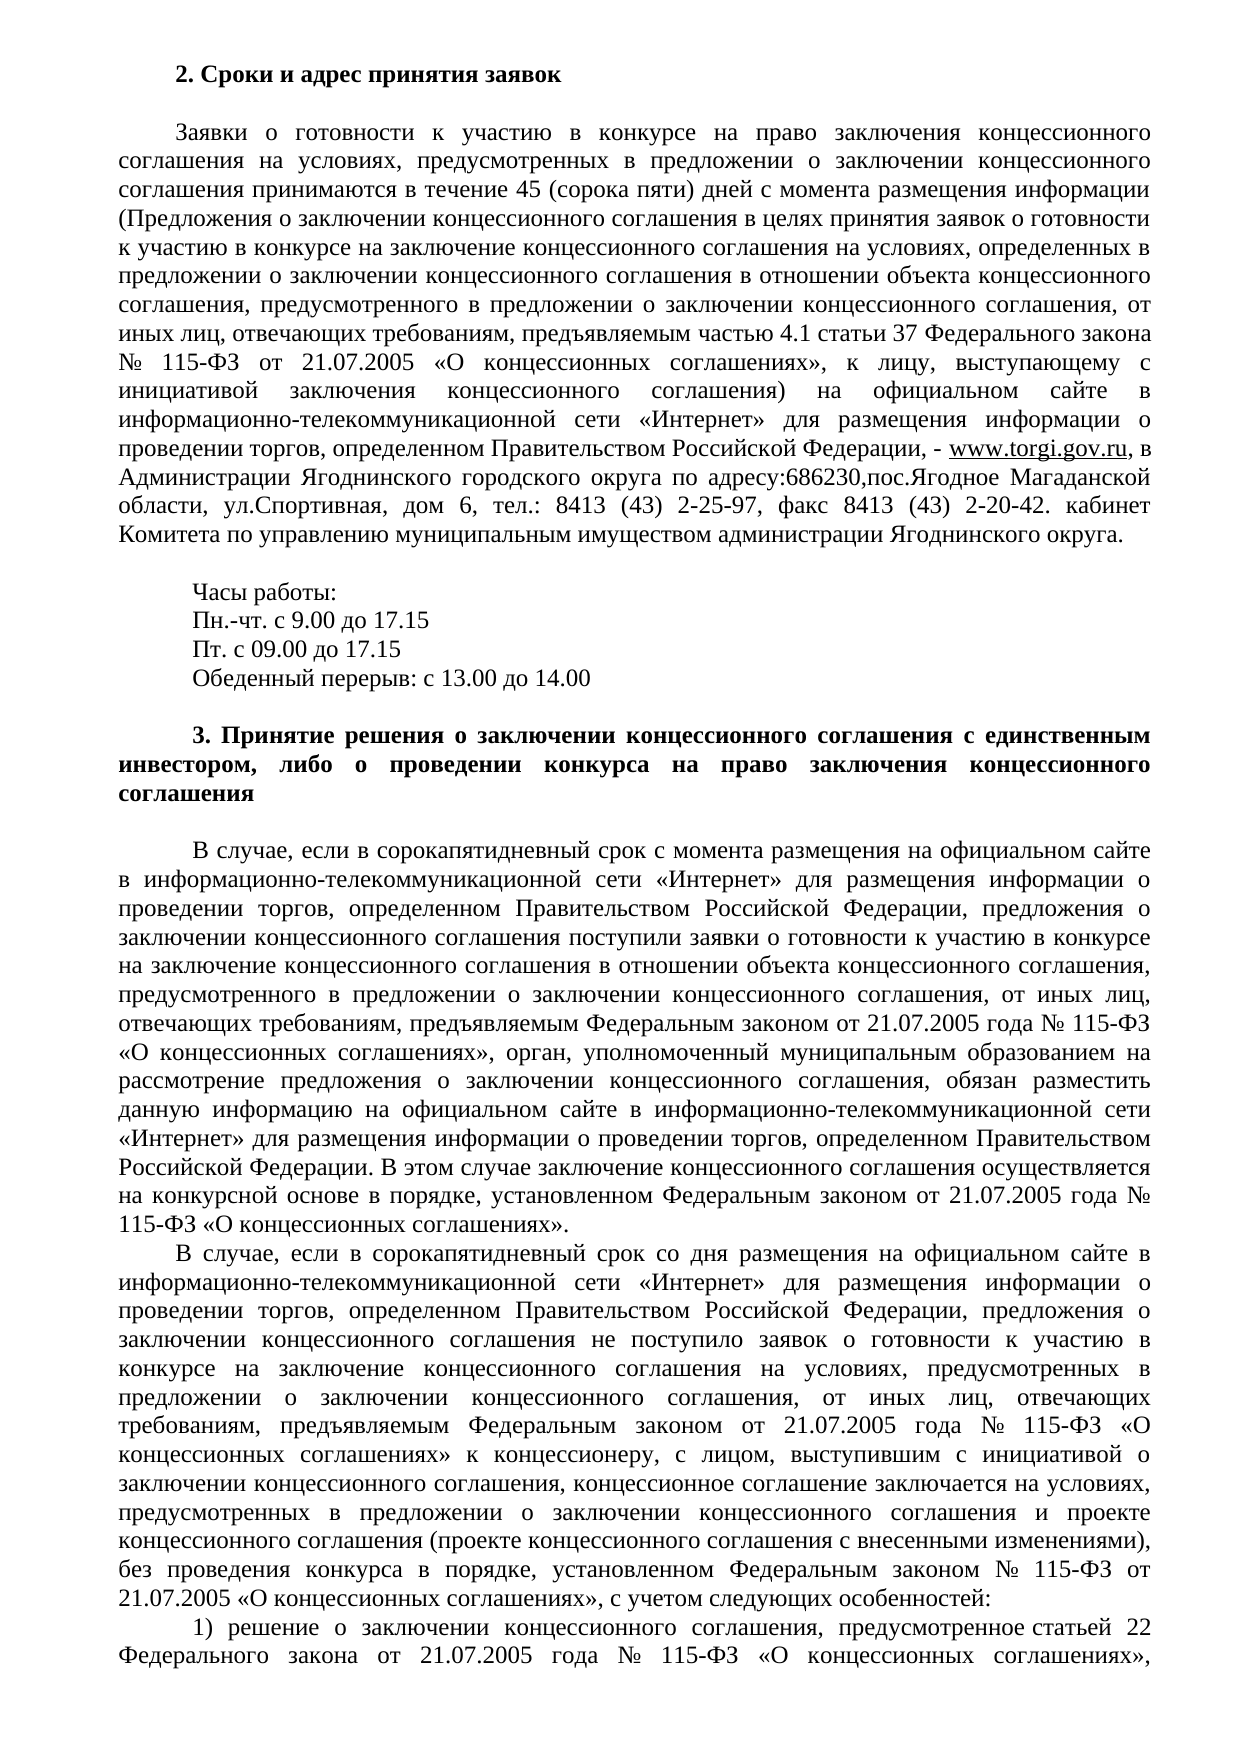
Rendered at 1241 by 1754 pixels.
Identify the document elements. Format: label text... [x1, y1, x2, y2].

text Часы работы: [118, 577, 1152, 605]
text В случае, если в сорокапятидневный срок со дня размещения на официальном сайте в информационно-телекоммуникационной сети «Интернет» для размещения информации о проведении торгов, определенном Правительством Российской Федерации, предложения о заключении концессионного соглашения не поступило заявок о готовности к участию в конкурсе на заключение концессионного соглашения на условиях, предусмотренных в предложении о заключении концессионного соглашения, от иных лиц, отвечающих требованиям, предъявляемым Федеральным законом от 21.07.2005 года № 115-ФЗ «О концессионных соглашениях» к концессионеру, с лицом, выступившим с инициативой о заключении концессионного соглашения, концессионное соглашение заключается на условиях, предусмотренных в предложении о заключении концессионного соглашения и проекте концессионного соглашения (проекте концессионного соглашения с внесенными изменениями), без проведения конкурса в порядке, установленном Федеральным законом № 115-ФЗ от 21.07.2005 «О концессионных соглашениях», с учетом следующих особенностей: [118, 1238, 1152, 1612]
text Пн.-чт. с 9.00 до 17.15 [118, 605, 1152, 634]
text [118, 1612, 1152, 1669]
text Пт. с 09.00 до 17.15 [118, 634, 1152, 663]
text В случае, если в сорокапятидневный срок с момента размещения на официальном сайте в информационно-телекоммуникационной сети «Интернет» для размещения информации о проведении торгов, определенном Правительством Российской Федерации, предложения о заключении концессионного соглашения поступили заявки о готовности к участию в конкурсе на заключение концессионного соглашения в отношении объекта концессионного соглашения, предусмотренного в предложении о заключении концессионного соглашения, от иных лиц, отвечающих требованиям, предъявляемым Федеральным законом от 21.07.2005 года № 115-ФЗ «О концессионных соглашениях», орган, уполномоченный муниципальным образованием на рассмотрение предложения о заключении концессионного соглашения, обязан разместить данную информацию на официальном сайте в информационно-телекоммуникационной сети «Интернет» для размещения информации о проведении торгов, определенном Правительством Российской Федерации. В этом случае заключение концессионного соглашения осуществляется на конкурсной основе в порядке, установленном Федеральным законом от 21.07.2005 года № 115-ФЗ «О концессионных соглашениях». [118, 835, 1152, 1238]
text 2. Сроки и адрес принятия заявок [118, 59, 1152, 88]
text 3. Принятие решения о заключении концессионного соглашения с единственным инвестором, либо о проведении конкурса на право заключения концессионного соглашения [118, 720, 1152, 807]
text Заявки о готовности к участию в конкурсе на право заключения концессионного соглашения на условиях, предусмотренных в предложении о заключении концессионного соглашения принимаются в течение 45 (сорока пяти) дней с момента размещения информации (Предложения о заключении концессионного соглашения в целях принятия заявок о готовности к участию в конкурсе на заключение концессионного соглашения на условиях, определенных в предложении о заключении концессионного соглашения в отношении объекта концессионного соглашения, предусмотренного в предложении о заключении концессионного соглашения, от иных лиц, отвечающих требованиям, предъявляемым частью 4.1 статьи 37 Федерального закона № 115-ФЗ от 21.07.2005 «О концессионных соглашениях», к лицу, выступающему с инициативой заключения концессионного соглашения) на официальном сайте в информационно-телекоммуникационной сети «Интернет» для размещения информации о проведении торгов, определенном Правительством Российской Федерации, - www.torgi.gov.ru, в Администрации Ягоднинского городского округа по адресу:686230,пос.Ягодное Магаданской области, ул.Спортивная, дом 6, тел.: 8413 (43) 2-25-97, факс 8413 (43) 2-20-42. кабинет Комитета по управлению муниципальным имуществом администрации Ягоднинского округа. [118, 117, 1152, 548]
text Обеденный перерыв: с 13.00 до 14.00 [118, 663, 1152, 692]
